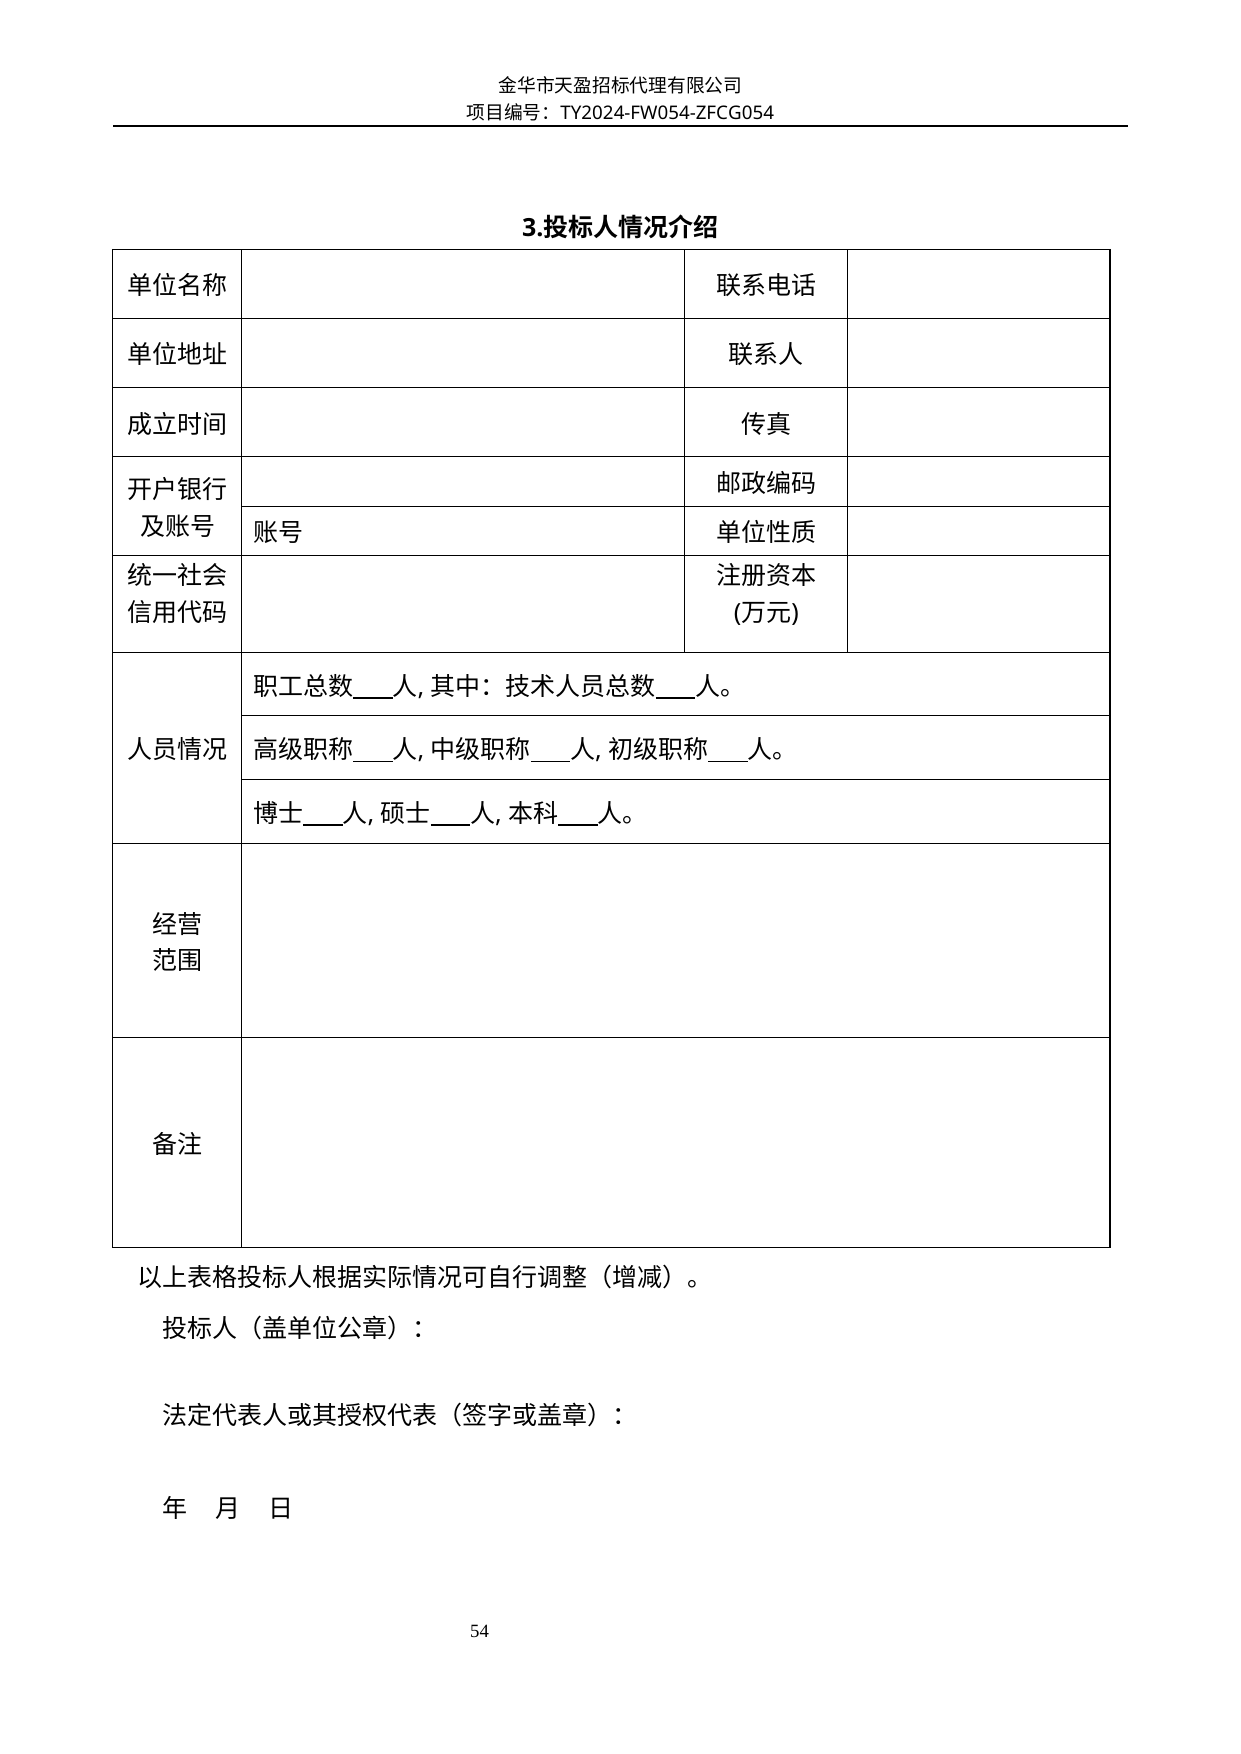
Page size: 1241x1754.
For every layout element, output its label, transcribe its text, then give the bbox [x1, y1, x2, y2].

table_cell [848, 319, 1109, 387]
table_cell [848, 556, 1109, 652]
table_cell [242, 556, 684, 652]
table_cell [242, 457, 684, 506]
table_cell 职工总数 人, 其中：技术人员总数 人。 [242, 653, 1109, 715]
table_cell 单位性质 [685, 507, 847, 555]
table_cell [848, 388, 1109, 456]
table_cell [848, 457, 1109, 506]
table_header 单位名称 [113, 250, 241, 318]
table_cell [848, 507, 1109, 555]
table_cell 注册资本 (万元) [685, 556, 847, 652]
table_cell 成立时间 [113, 388, 241, 456]
table_header [242, 250, 684, 318]
table_header [848, 250, 1109, 318]
table_cell 开户银行 及账号 [113, 457, 241, 555]
text 以上表格投标人根据实际情况可自行调整（增减）。 [112, 1248, 1128, 1296]
text 年 月 日 [112, 1489, 1128, 1525]
table_cell 联系人 [685, 319, 847, 387]
text 法定代表人或其授权代表（签字或盖章）： [112, 1396, 1128, 1432]
text 3.投标人情况介绍 [112, 207, 1128, 243]
table_header 联系电话 [685, 250, 847, 318]
table_cell 邮政编码 [685, 457, 847, 506]
table_cell 经营 范围 [113, 844, 241, 1037]
table_cell [242, 844, 1109, 1037]
table_cell 博士 人, 硕士 人, 本科 人。 [242, 780, 1109, 843]
table_cell 高级职称 人, 中级职称 人, 初级职称 人。 [242, 716, 1109, 779]
text 投标人（盖单位公章）： [112, 1308, 1128, 1344]
table_cell [242, 1038, 1109, 1247]
table_cell 统一社会信用代码 [113, 556, 241, 652]
table_cell 人员情况 [113, 653, 241, 843]
table_cell 账号 [242, 507, 684, 555]
table_cell 备注 [113, 1038, 241, 1247]
table_cell 传真 [685, 388, 847, 456]
table_cell [242, 319, 684, 387]
table_cell [242, 388, 684, 456]
table_cell 单位地址 [113, 319, 241, 387]
